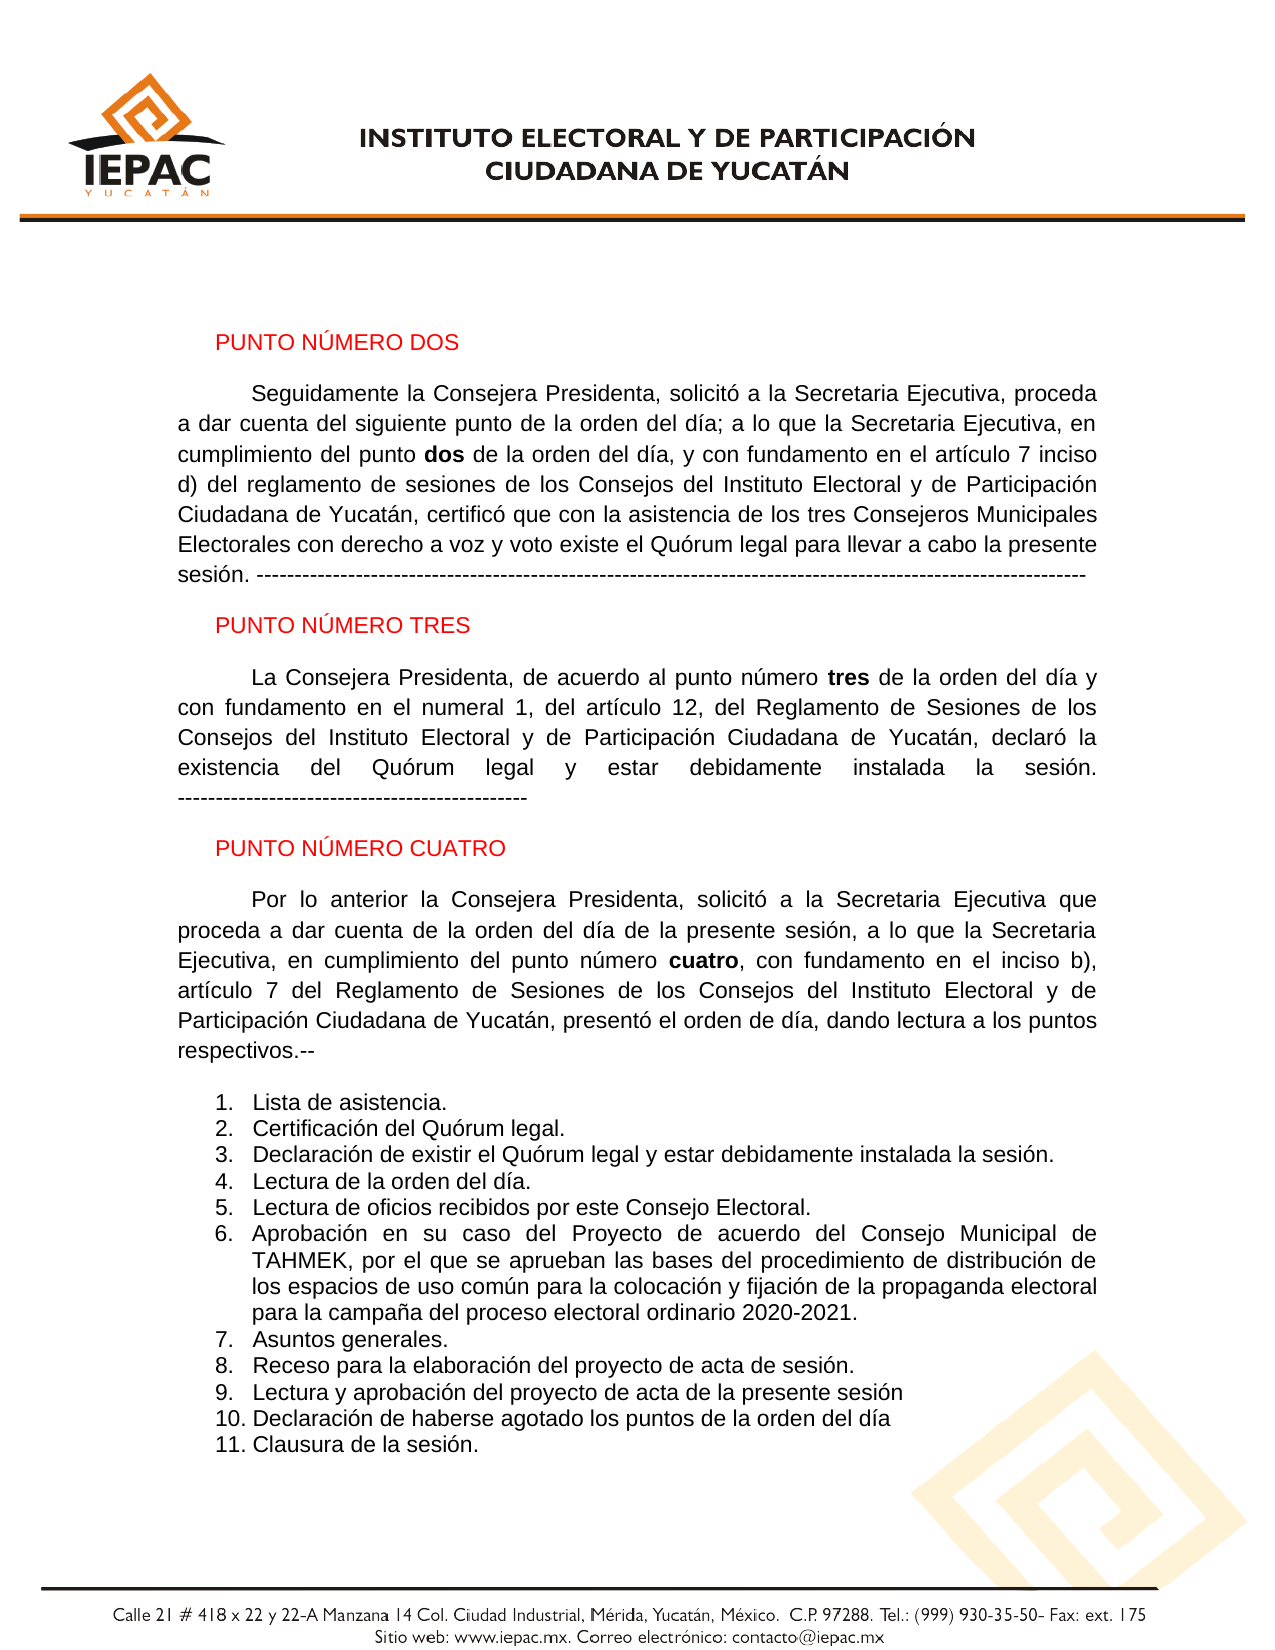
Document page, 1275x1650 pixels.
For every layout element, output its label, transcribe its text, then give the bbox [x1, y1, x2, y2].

text PUNTO NÚMERO TRES [177, 612, 1098, 639]
list Declaración de existir el Quórum legal y estar debidamente instalada la sesión. [215, 1141, 1098, 1168]
list Certificación del Quórum legal. [215, 1115, 1098, 1141]
list Aprobación en su caso del Proyecto de acuerdo del Consejo Municipal de TAHMEK, por el que se aprueban las bases del procedimiento de distribución de los espacios de uso común para la colocación y fijación de la propaganda electoral para la campaña del proceso electoral ordinario 2020-2021. [214, 1220, 1098, 1326]
picture [19, 73, 1249, 1646]
text Seguidamente la Consejera Presidenta, solicitó a la Secretaria Ejecutiva, proceda a dar cuenta del siguiente punto de la orden del día; a lo que la Secretaria Ejecutiva, en cumplimiento del punto dos de la orden del día, y con fundamento en el artículo 7 inciso d) del reglamento de sesiones de los Consejos del Instituto Electoral y de Participación Ciudadana de Yucatán, certificó que con la asistencia de los tres Consejeros Municipales Electorales con derecho a voz y voto existe el Quórum legal para llevar a cabo la presente sesión. ------------------------------------------------------------------------------------------------------------- [177, 380, 1098, 588]
list Asuntos generales. [215, 1326, 1098, 1352]
list Declaración de haberse agotado los puntos de la orden del día [215, 1405, 1098, 1431]
text PUNTO NÚMERO CUATRO [177, 835, 1098, 862]
text La Consejera Presidenta, de acuerdo al punto número tres de la orden del día y con fundamento en el numeral 1, del artículo 12, del Reglamento de Sesiones de los Consejos del Instituto Electoral y de Participación Ciudadana de Yucatán, declaró la existencia del Quórum legal y estar debidamente instalada la sesión. ---------------------------------------------- [177, 663, 1098, 811]
list Lista de asistencia. [215, 1088, 1098, 1115]
text Por lo anterior la Consejera Presidenta, solicitó a la Secretaria Ejecutiva que proceda a dar cuenta de la orden del día de la presente sesión, a lo que la Secretaria Ejecutiva, en cumplimiento del punto número cuatro, con fundamento en el inciso b), artículo 7 del Reglamento de Sesiones de los Consejos del Instituto Electoral y de Participación Ciudadana de Yucatán, presentó el orden de día, dando lectura a los puntos respectivos.-- [177, 886, 1098, 1064]
list Lectura de oficios recibidos por este Consejo Electoral. [215, 1194, 1098, 1220]
list Lectura y aprobación del proyecto de acta de la presente sesión [215, 1378, 1098, 1405]
list Lectura de la orden del día. [215, 1168, 1098, 1194]
text PUNTO NÚMERO DOS [177, 329, 1098, 356]
list Receso para la elaboración del proyecto de acta de sesión. [215, 1352, 1098, 1378]
list Clausura de la sesión. [215, 1431, 1098, 1457]
